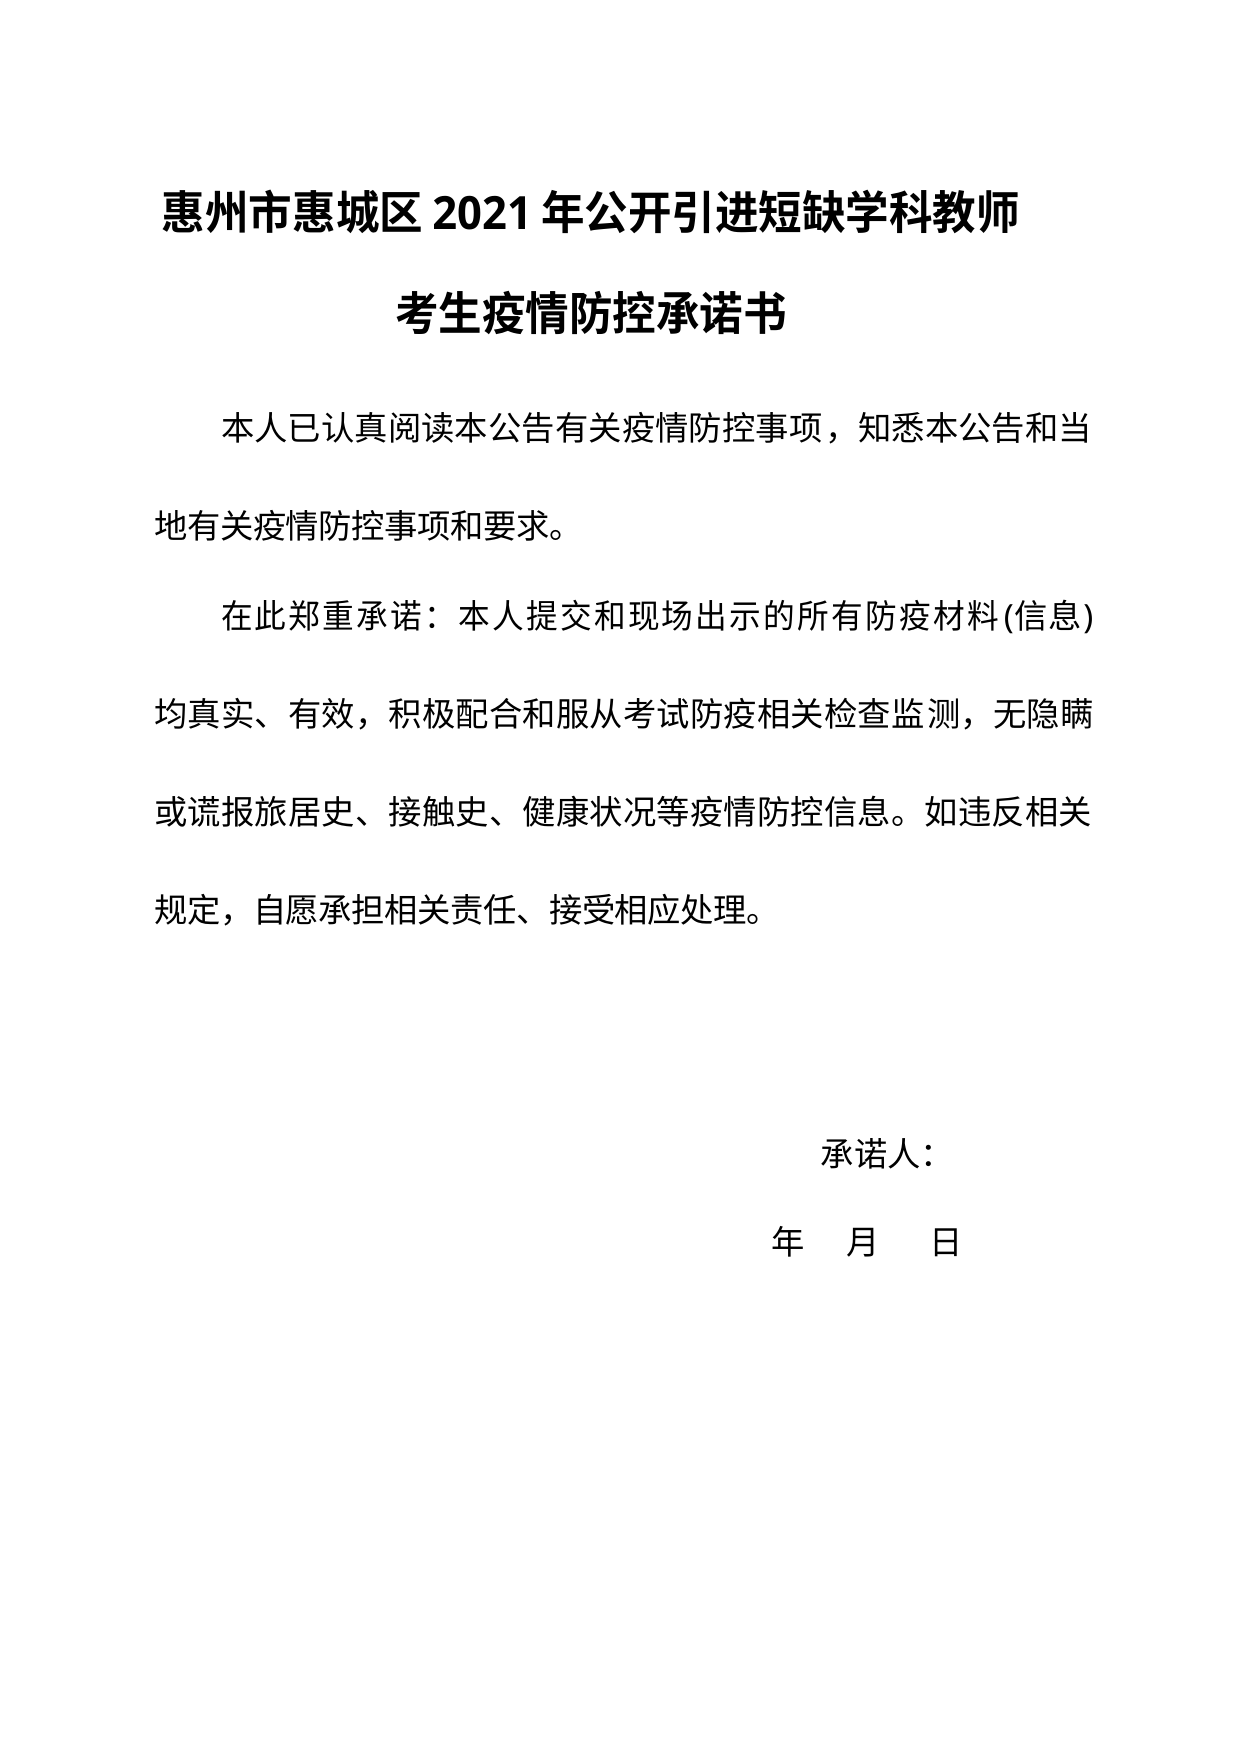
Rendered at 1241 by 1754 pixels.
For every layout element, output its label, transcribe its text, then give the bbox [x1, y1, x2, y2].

text 承诺人： [670, 1120, 1104, 1185]
text 惠州市惠城区2021年公开引进短缺学科教师 [142, 161, 1039, 259]
text 本人已认真阅读本公告有关疫情防控事项，知悉本公告和当地有关疫情防控事项和要求。 [154, 393, 1092, 556]
text 年 月 日 [703, 1207, 1104, 1272]
text 考生疫情防控承诺书 [142, 262, 1039, 359]
text 在此郑重承诺：本人提交和现场出示的所有防疫材料(信息)均真实、有效，积极配合和服从考试防疫相关检查监测，无隐瞒或谎报旅居史、接触史、健康状况等疫情防控信息。如违反相关规定，自愿承担相关责任、接受相应处理。 [154, 581, 1093, 941]
